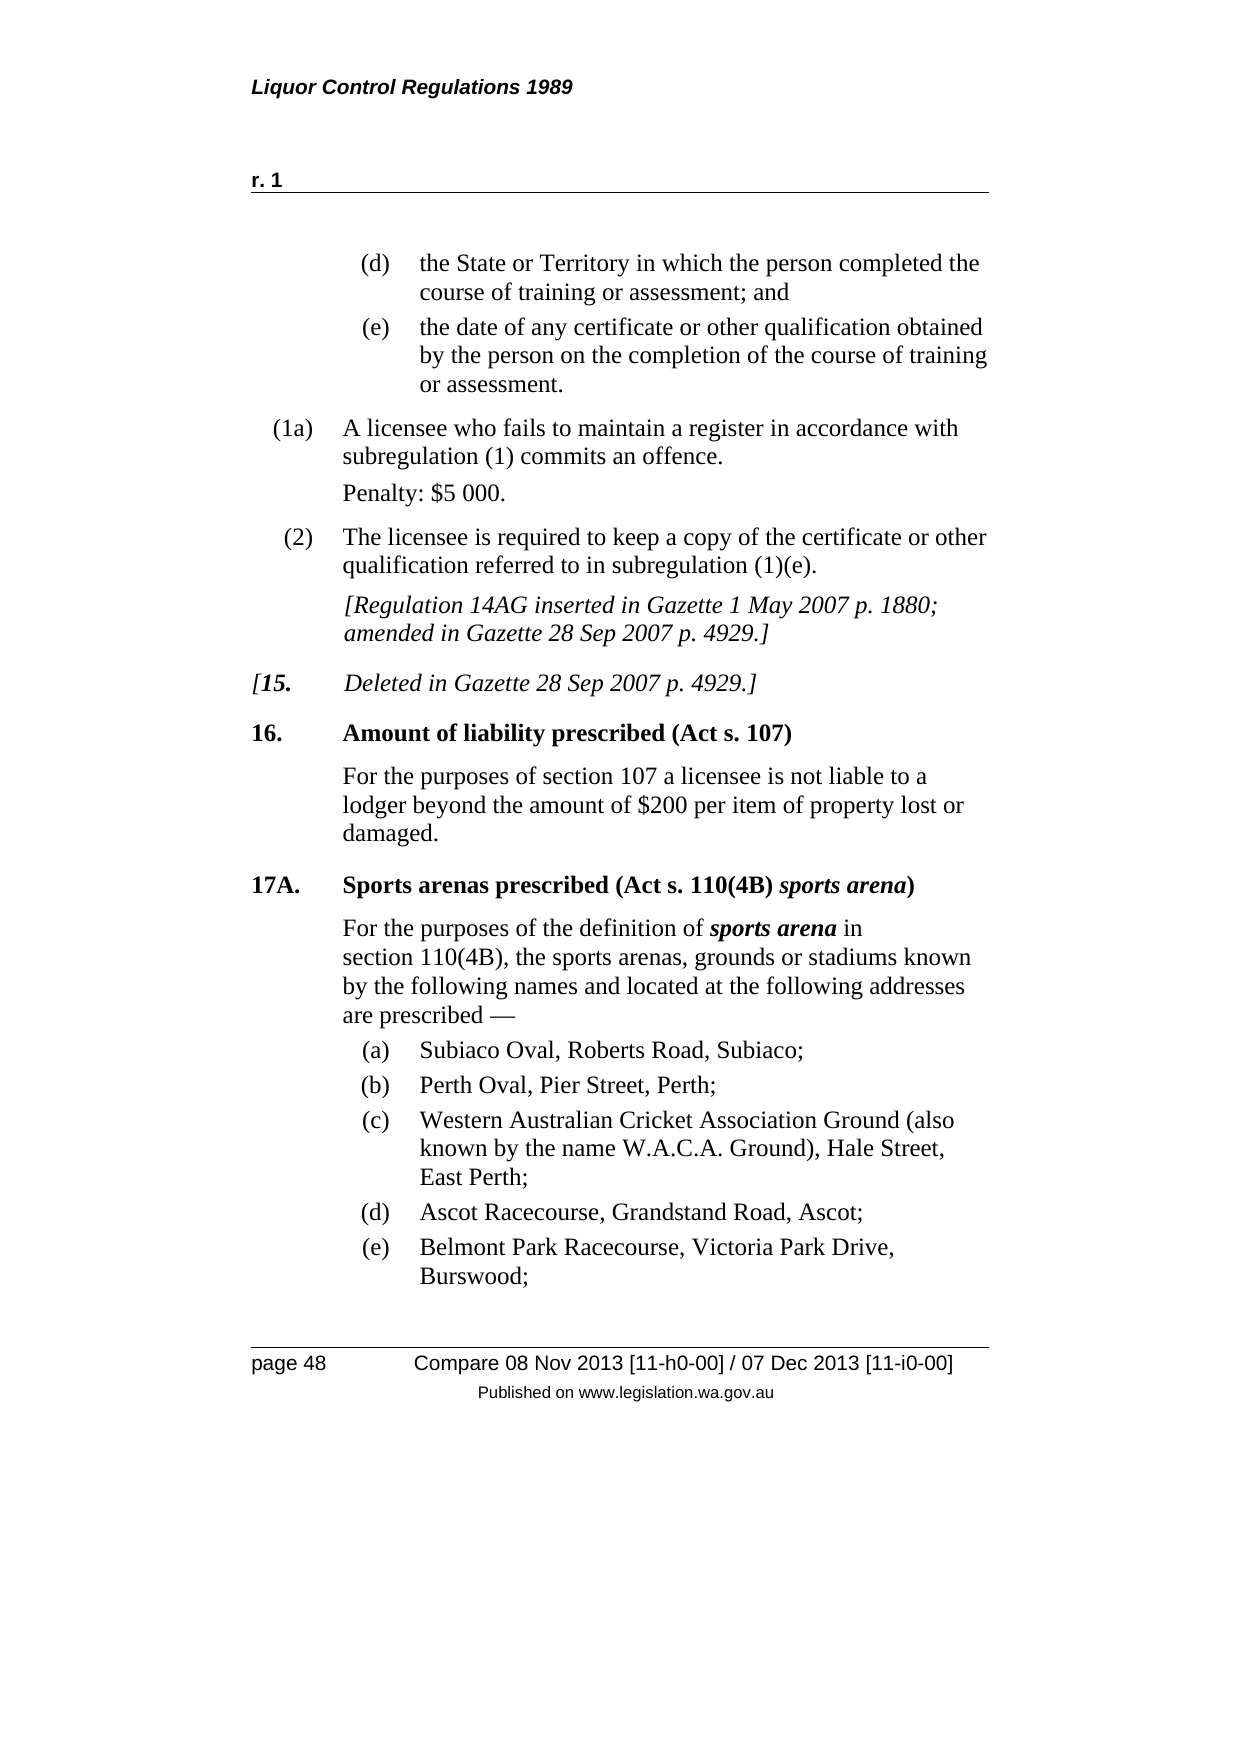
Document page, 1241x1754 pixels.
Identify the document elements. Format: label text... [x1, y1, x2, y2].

text (b) Oval, ; [251, 1070, 989, 1098]
text [15. Deleted in Gazette 28 Sep 2007 p. 4929.] [251, 668, 989, 697]
text (d) Ascot Racecourse, , ; [251, 1197, 989, 1226]
text (a) Subiaco Oval, , Subiaco; [251, 1035, 989, 1063]
text (e) Racecourse, , Burswood; [251, 1232, 989, 1290]
text [Regulation 14AG inserted in Gazette 1 May 2007 p. 1880; amended in Gazette 28 Sep 2007 p. 4929.] [251, 590, 989, 647]
text Penalty: $5 000. [251, 478, 989, 507]
text (c) Western Australian Cricket Association Ground (also known by the name W.A.C.A. Ground), ; [251, 1105, 989, 1191]
text (2) The licensee is required to keep a copy of the certificate or other qualification referred to in subregulation (1)(e). [251, 522, 989, 579]
subtitle 16. Amount of liability prescribed (Act s. 107) [251, 718, 989, 746]
text (1a) A licensee who fails to maintain a register in accordance with subregulation (1) commits an offence. [251, 413, 989, 470]
text For the purposes of the definition of sports arena in section 110(4B), the sports arenas, grounds or stadiums known by the following names and located at the following addresses are prescribed — [251, 913, 989, 1028]
subtitle 17A. Sports arenas prescribed (Act s. 110(4B) sports arena) [251, 870, 989, 899]
text For the purposes of section 107 a licensee is not liable to a lodger beyond the amount of $200 per item of property lost or damaged. [251, 761, 989, 847]
text (e) the date of any certificate or other qualification obtained by the person on the completion of the course of training or assessment. [251, 312, 989, 398]
text (d) the State or Territory in which the person completed the course of training or assessment; and [251, 248, 989, 306]
